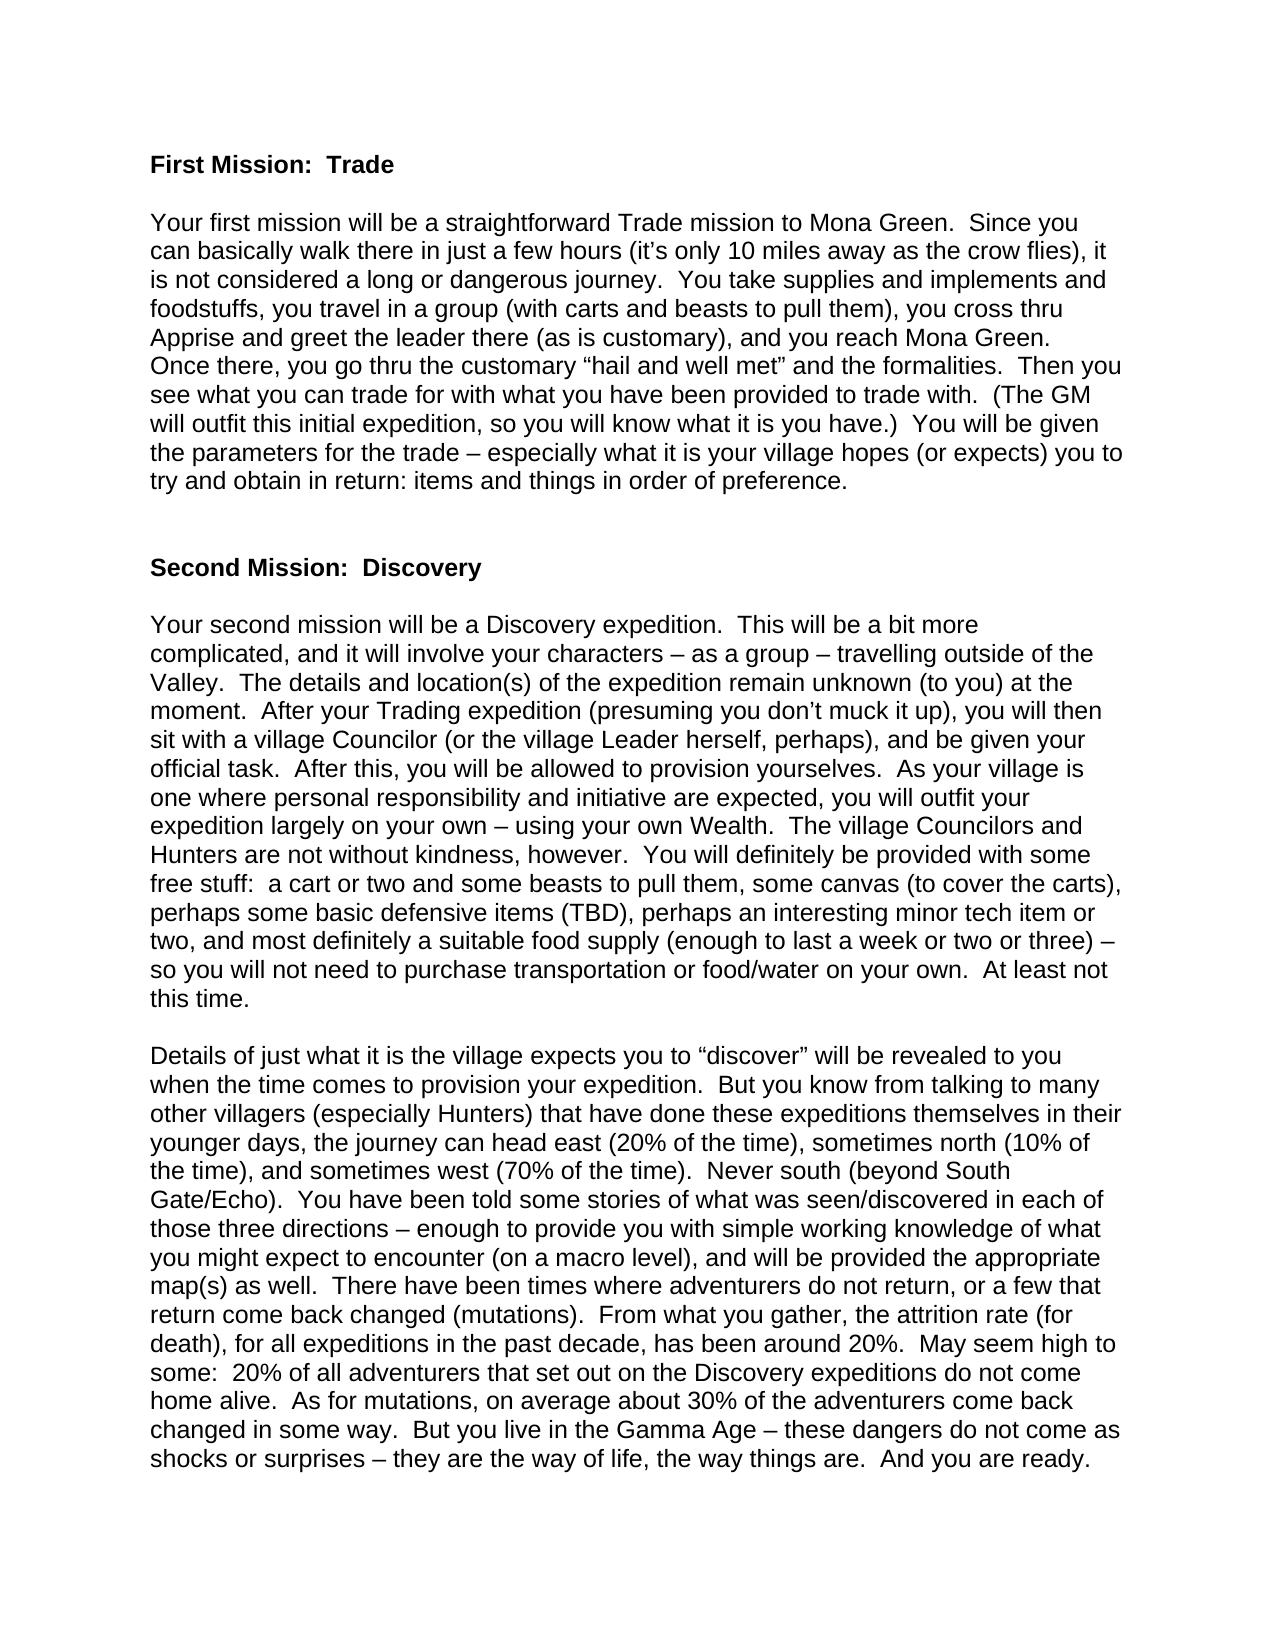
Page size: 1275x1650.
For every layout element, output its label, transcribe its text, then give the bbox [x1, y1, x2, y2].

text Your second mission will be a Discovery expedition. This will be a bit more complicated, and it will involve your characters – as a group – travelling outside of the Valley. The details and location(s) of the expedition remain unknown (to you) at the moment. After your Trading expedition (presuming you don’t muck it up), you will then sit with a village Councilor (or the village Leader herself, perhaps), and be given your official task. After this, you will be allowed to provision yourselves. As your village is one where personal responsibility and initiative are expected, you will outfit your expedition largely on your own – using your own Wealth. The village Councilors and Hunters are not without kindness, however. You will definitely be provided with some free stuff: a cart or two and some beasts to pull them, some canvas (to cover the carts), perhaps some basic defensive items (TBD), perhaps an interesting minor tech item or two, and most definitely a suitable food supply (enough to last a week or two or three) – so you will not need to purchase transportation or food/water on your own. At least not this time. [150, 610, 1125, 1012]
text Second Mission: Discovery [150, 552, 1125, 581]
text Details of just what it is the village expects you to “discover” will be revealed to you when the time comes to provision your expedition. But you know from talking to many other villagers (especially Hunters) that have done these expeditions themselves in their younger days, the journey can head east (20% of the time), sometimes north (10% of the time), and sometimes west (70% of the time). Never south (beyond South Gate/Echo). You have been told some stories of what was seen/discovered in each of those three directions – enough to provide you with simple working knowledge of what you might expect to encounter (on a macro level), and will be provided the appropriate map(s) as well. There have been times where adventurers do not return, or a few that return come back changed (mutations). From what you gather, the attrition rate (for death), for all expeditions in the past decade, has been around 20%. May seem high to some: 20% of all adventurers that set out on the Discovery expeditions do not come home alive. As for mutations, on average about 30% of the adventurers come back changed in some way. But you live in the Gamma Age – these dangers do not come as shocks or surprises – they are the way of life, the way things are. And you are ready. [150, 1041, 1125, 1472]
text First Mission: Trade [150, 150, 1125, 179]
text Your first mission will be a straightforward Trade mission to Mona Green. Since you can basically walk there in just a few hours (it’s only 10 miles away as the crow flies), it is not considered a long or dangerous journey. You take supplies and implements and foodstuffs, you travel in a group (with carts and beasts to pull them), you cross thru Apprise and greet the leader there (as is customary), and you reach Mona Green. Once there, you go thru the customary “hail and well met” and the formalities. Then you see what you can trade for with what you have been provided to trade with. (The GM will outfit this initial expedition, so you will know what it is you have.) You will be given the parameters for the trade – especially what it is your village hopes (or expects) you to try and obtain in return: items and things in order of preference. [150, 207, 1125, 495]
